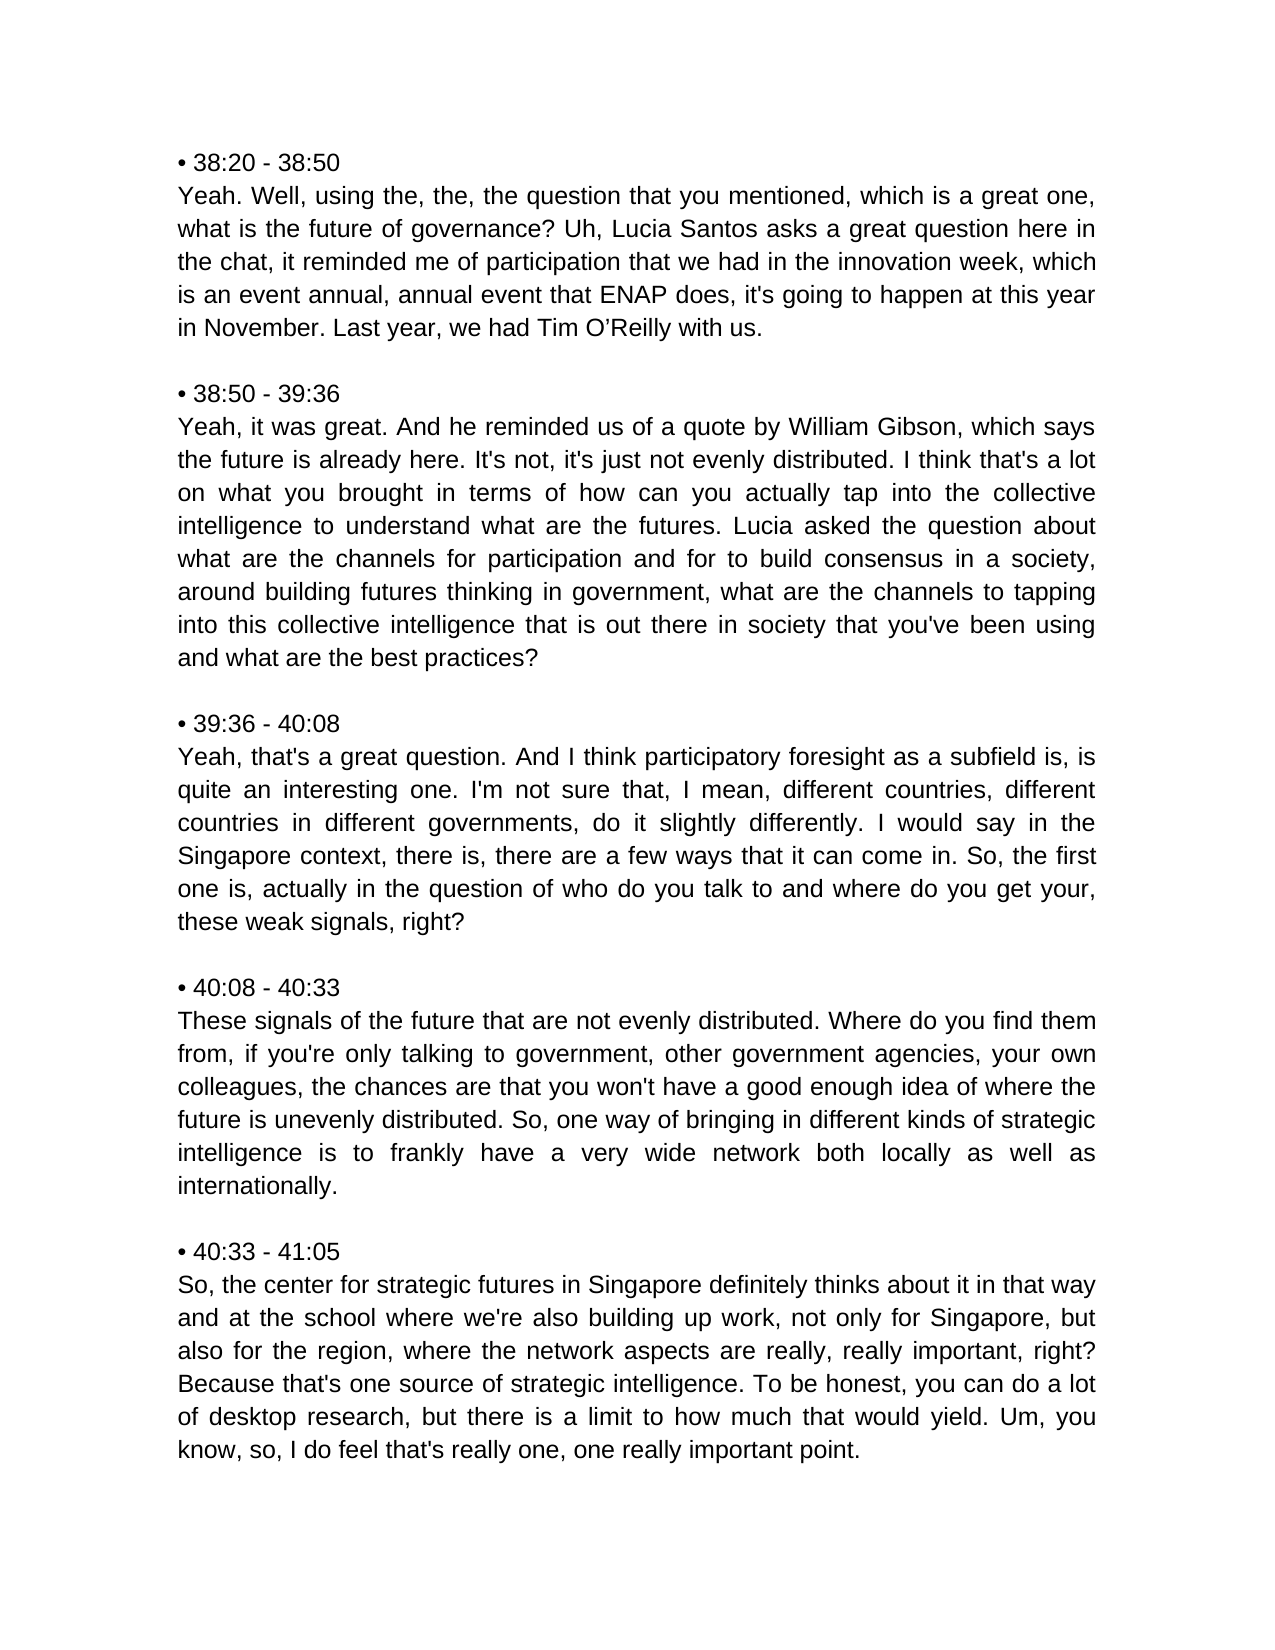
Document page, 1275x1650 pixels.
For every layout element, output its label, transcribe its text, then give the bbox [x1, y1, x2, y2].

text So, the center for strategic futures in Singapore definitely thinks about it in that way and at the school where we're also building up work, not only for Singapore, but also for the region, where the network aspects are really, really important, right? Because that's one source of strategic intelligence. To be honest, you can do a lot of desktop research, but there is a limit to how much that would yield. Um, you know, so, I do feel that's really one, one really important point. [177, 1270, 1098, 1464]
text Yeah, that's a great question. And I think participatory foresight as a subfield is, is quite an interesting one. I'm not sure that, I mean, different countries, different countries in different governments, do it slightly differently. I would say in the Singapore context, there is, there are a few ways that it can come in. So, the first one is, actually in the question of who do you talk to and where do you get your, these weak signals, right? [177, 742, 1098, 936]
text • 40:08 - 40:33 [177, 973, 1098, 1002]
text These signals of the future that are not evenly distributed. Where do you find them from, if you're only talking to government, other government agencies, your own colleagues, the chances are that you won't have a good enough idea of where the future is unevenly distributed. So, one way of bringing in different kinds of strategic intelligence is to frankly have a very wide network both locally as well as internationally. [177, 1006, 1098, 1200]
text • 40:33 - 41:05 [177, 1237, 1098, 1266]
text • 38:20 - 38:50 [177, 148, 1098, 176]
text • 39:36 - 40:08 [177, 709, 1098, 738]
text Yeah, it was great. And he reminded us of a quote by William Gibson, which says the future is already here. It's not, it's just not evenly distributed. I think that's a lot on what you brought in terms of how can you actually tap into the collective intelligence to understand what are the futures. Lucia asked the question about what are the channels for participation and for to build consensus in a society, around building futures thinking in government, what are the channels to tapping into this collective intelligence that is out there in society that you've been using and what are the best practices? [177, 412, 1098, 672]
text Yeah. Well, using the, the, the question that you mentioned, which is a great one, what is the future of governance? Uh, Lucia Santos asks a great question here in the chat, it reminded me of participation that we had in the innovation week, which is an event annual, annual event that ENAP does, it's going to happen at this year in November. Last year, we had Tim O’Reilly with us. [177, 181, 1098, 341]
text • 38:50 - 39:36 [177, 379, 1098, 407]
